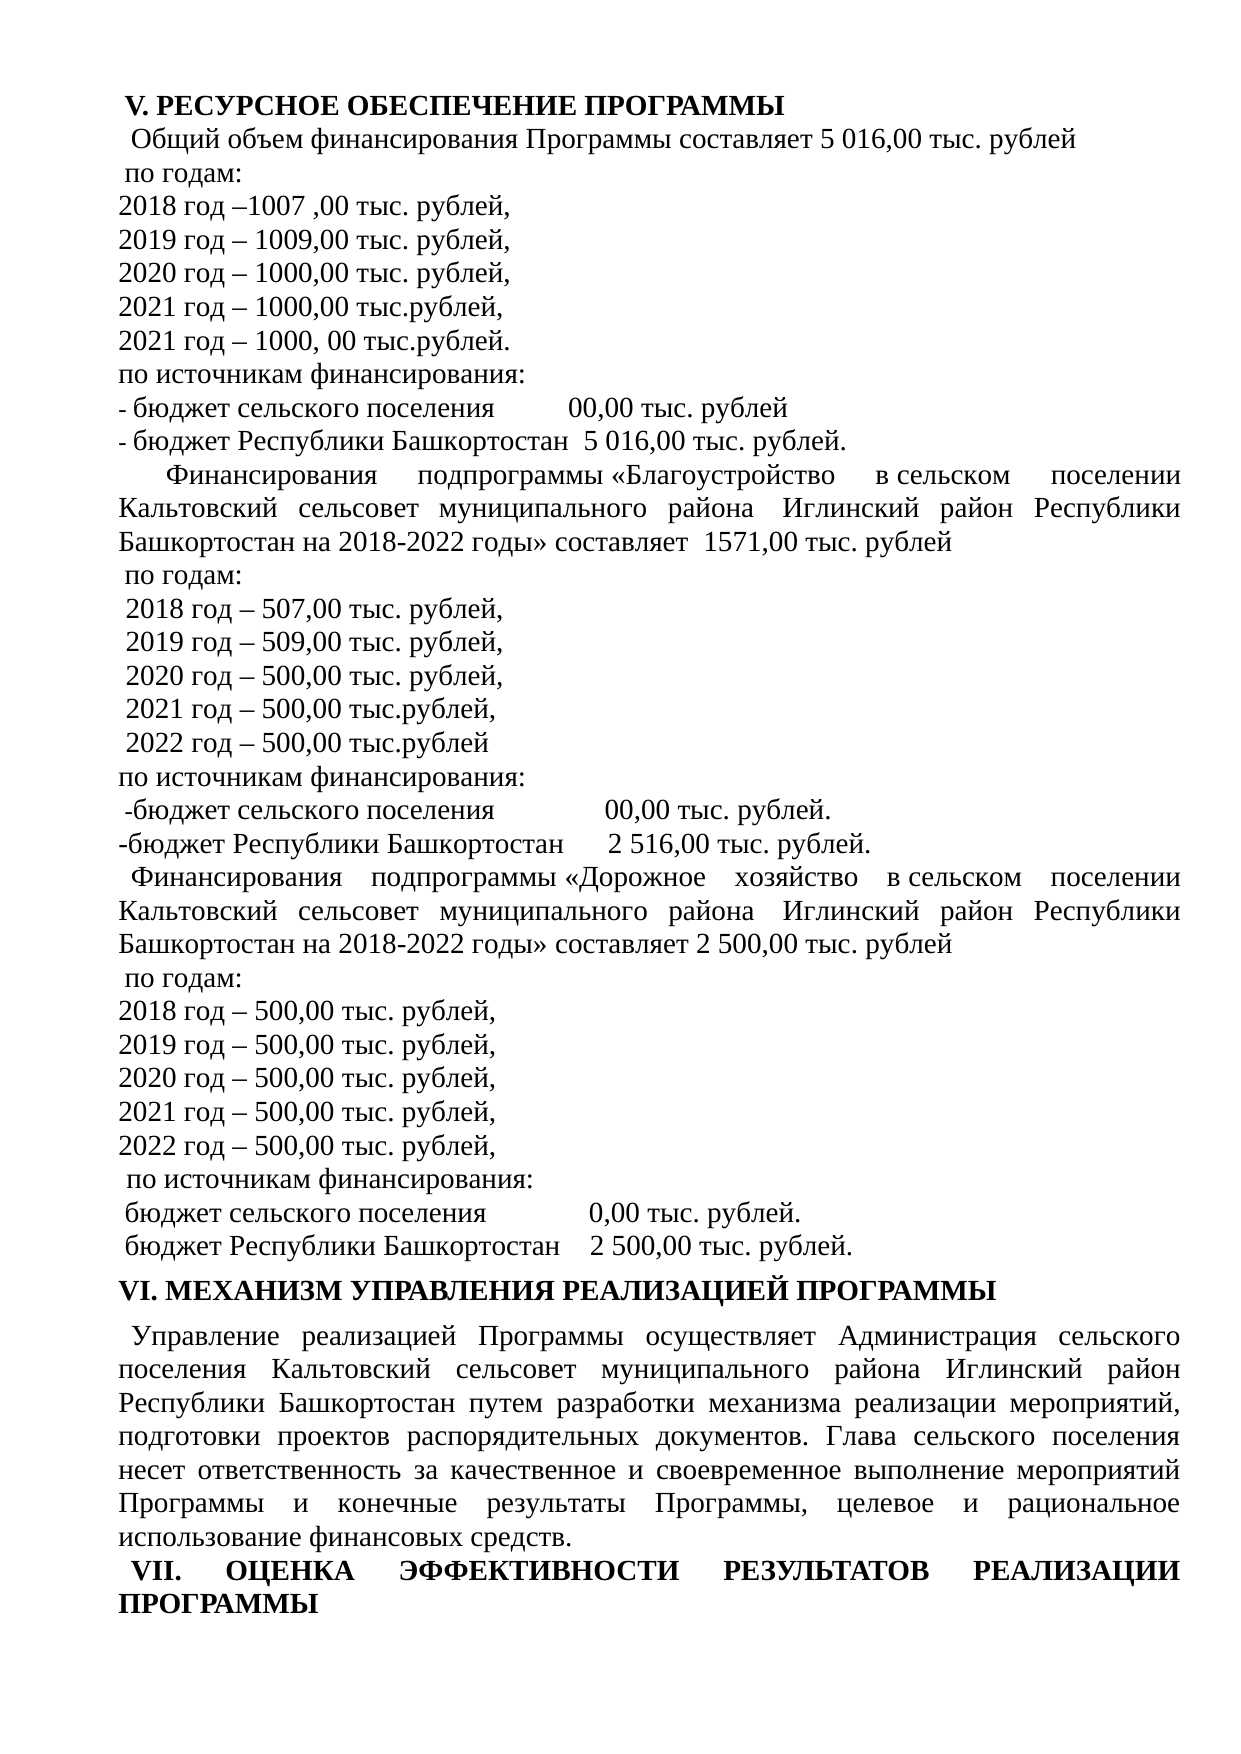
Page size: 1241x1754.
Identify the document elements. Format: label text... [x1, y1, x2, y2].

text 2019 год – 1009,00 тыс. рублей, [118, 222, 1181, 256]
text 2018 год –1007 ,00 тыс. рублей, [118, 188, 1181, 222]
text бюджет сельского поселения 0,00 тыс. рублей. [118, 1195, 1181, 1228]
text по источникам финансирования: [118, 1161, 1181, 1195]
text -бюджет Республики Башкортостан 2 516,00 тыс. рублей. [118, 826, 1181, 859]
text 2021 год – 500,00 тыс. рублей, [118, 1094, 1181, 1128]
text VI. МЕХАНИЗМ УПРАВЛЕНИЯ РЕАЛИЗАЦИЕЙ ПРОГРАММЫ [118, 1273, 1181, 1307]
text по годам: [118, 557, 1181, 591]
text 2020 год – 500,00 тыс. рублей, [118, 658, 1181, 692]
text Общий объем финансирования Программы составляет 5 016,00 тыс. рублей [118, 121, 1181, 155]
text - бюджет сельского поселения 00,00 тыс. рублей [118, 390, 1181, 423]
text - бюджет Республики Башкортостан 5 016,00 тыс. рублей. [118, 423, 1181, 457]
text по источникам финансирования: [118, 356, 1181, 390]
text VII. ОЦЕНКА ЭФФЕКТИВНОСТИ РЕЗУЛЬТАТОВ РЕАЛИЗАЦИИ ПРОГРАММЫ [118, 1553, 1181, 1620]
text по годам: [118, 155, 1181, 188]
text 2021 год – 1000, 00 тыс.рублей. [118, 323, 1181, 356]
text 2021 год – 500,00 тыс.рублей, [118, 692, 1181, 725]
text 2020 год – 500,00 тыс. рублей, [118, 1061, 1181, 1094]
text Финансирования подпрограммы «Дорожное хозяйство в сельском поселении Кальтовский сельсовет муниципального района Иглинский район Республики Башкортостан на 2018-2022 годы» составляет 2 500,00 тыс. рублей [118, 859, 1181, 960]
text 2020 год – 1000,00 тыс. рублей, [118, 256, 1181, 289]
text 2018 год – 507,00 тыс. рублей, [118, 591, 1181, 624]
text бюджет Республики Башкортостан 2 500,00 тыс. рублей. [118, 1228, 1181, 1262]
text 2019 год – 509,00 тыс. рублей, [118, 624, 1181, 658]
text 2021 год – 1000,00 тыс.рублей, [118, 289, 1181, 323]
text Управление реализацией Программы осуществляет Администрация сельского поселения Кальтовский сельсовет муниципального района Иглинский район Республики Башкортостан путем разработки механизма реализации мероприятий, подготовки проектов распорядительных документов. Глава сельского поселения несет ответственность за качественное и своевременное выполнение мероприятий Программы и конечные результаты Программы, целевое и рациональное использование финансовых средств. [118, 1318, 1181, 1553]
text 2022 год – 500,00 тыс. рублей, [118, 1128, 1181, 1161]
text 2022 год – 500,00 тыс.рублей [118, 725, 1181, 759]
text Финансирования подпрограммы «Благоустройство в сельском поселении Кальтовский сельсовет муниципального района Иглинский район Республики Башкортостан на 2018-2022 годы» составляет 1571,00 тыс. рублей [118, 457, 1181, 557]
text по годам: [118, 960, 1181, 993]
text 2019 год – 500,00 тыс. рублей, [118, 1027, 1181, 1061]
text по источникам финансирования: [118, 759, 1181, 792]
text -бюджет сельского поселения 00,00 тыс. рублей. [118, 792, 1181, 826]
text V. РЕСУРСНОЕ ОБЕСПЕЧЕНИЕ ПРОГРАММЫ [118, 88, 1181, 121]
text 2018 год – 500,00 тыс. рублей, [118, 993, 1181, 1027]
